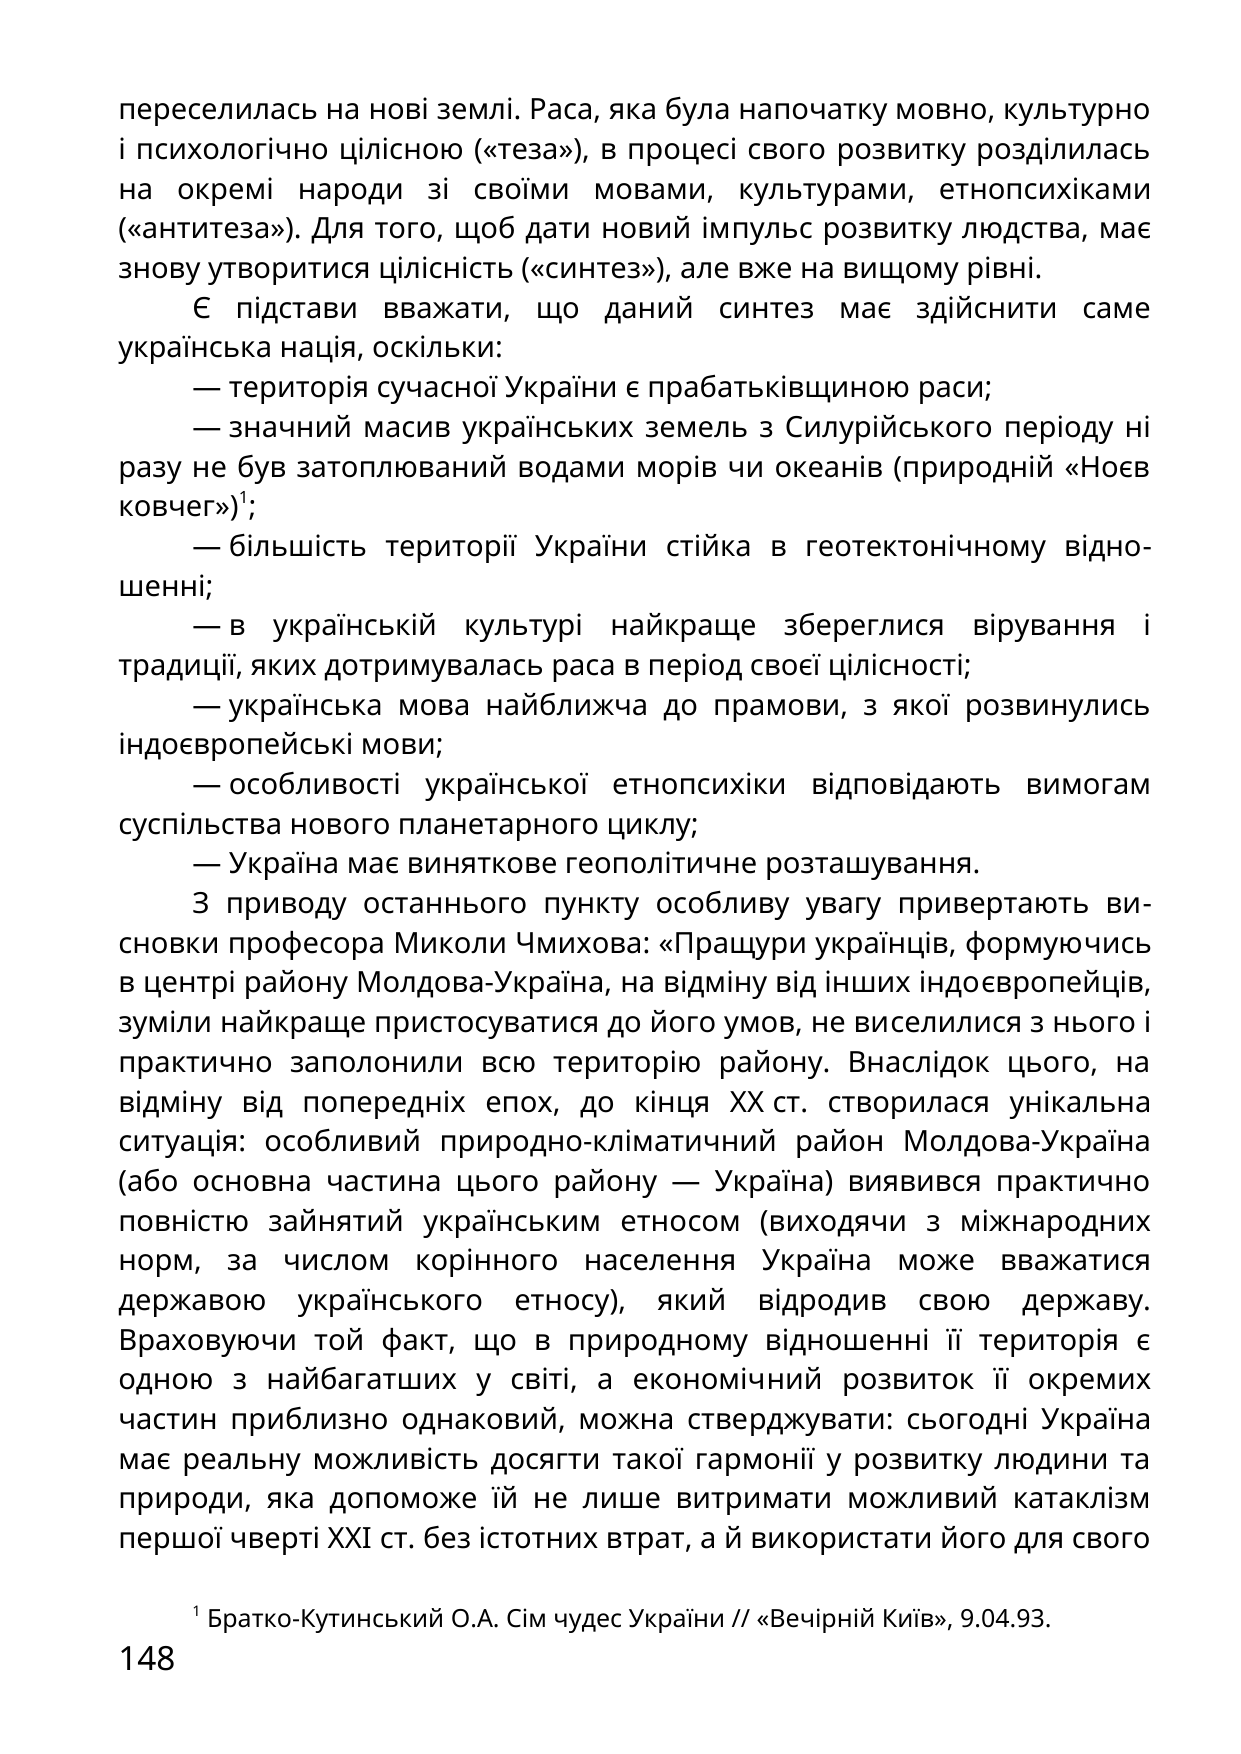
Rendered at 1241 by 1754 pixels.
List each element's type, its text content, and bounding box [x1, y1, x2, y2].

text — територія сучасної України є прабатьківщиною раси; [118, 366, 1152, 406]
text — значний масив українських земель з Силурійського періоду ні разу не був затоплюваний водами морів чи океанів (природній «Ноєв ковчег»); [118, 406, 1152, 525]
text Є підстави вважати, що даний синтез має здійснити саме українська нація, оскільки: [118, 287, 1152, 366]
text — Україна має виняткове геополітичне розташування. [118, 843, 1152, 882]
text — українська мова найближча до прамови, з якої розвинулись індоєвропейські мови; [118, 684, 1152, 763]
text — особливості української етнопсихіки відповідають вимогам суспільства нового планетарного циклу; [118, 763, 1152, 843]
text — в українській культурі найкраще збереглися вірування і традиції, яких дотримувалась раса в період своєї цілісності; [118, 604, 1152, 684]
text — більшість території України стійка в геотектонічному відношенні; [118, 525, 1152, 604]
